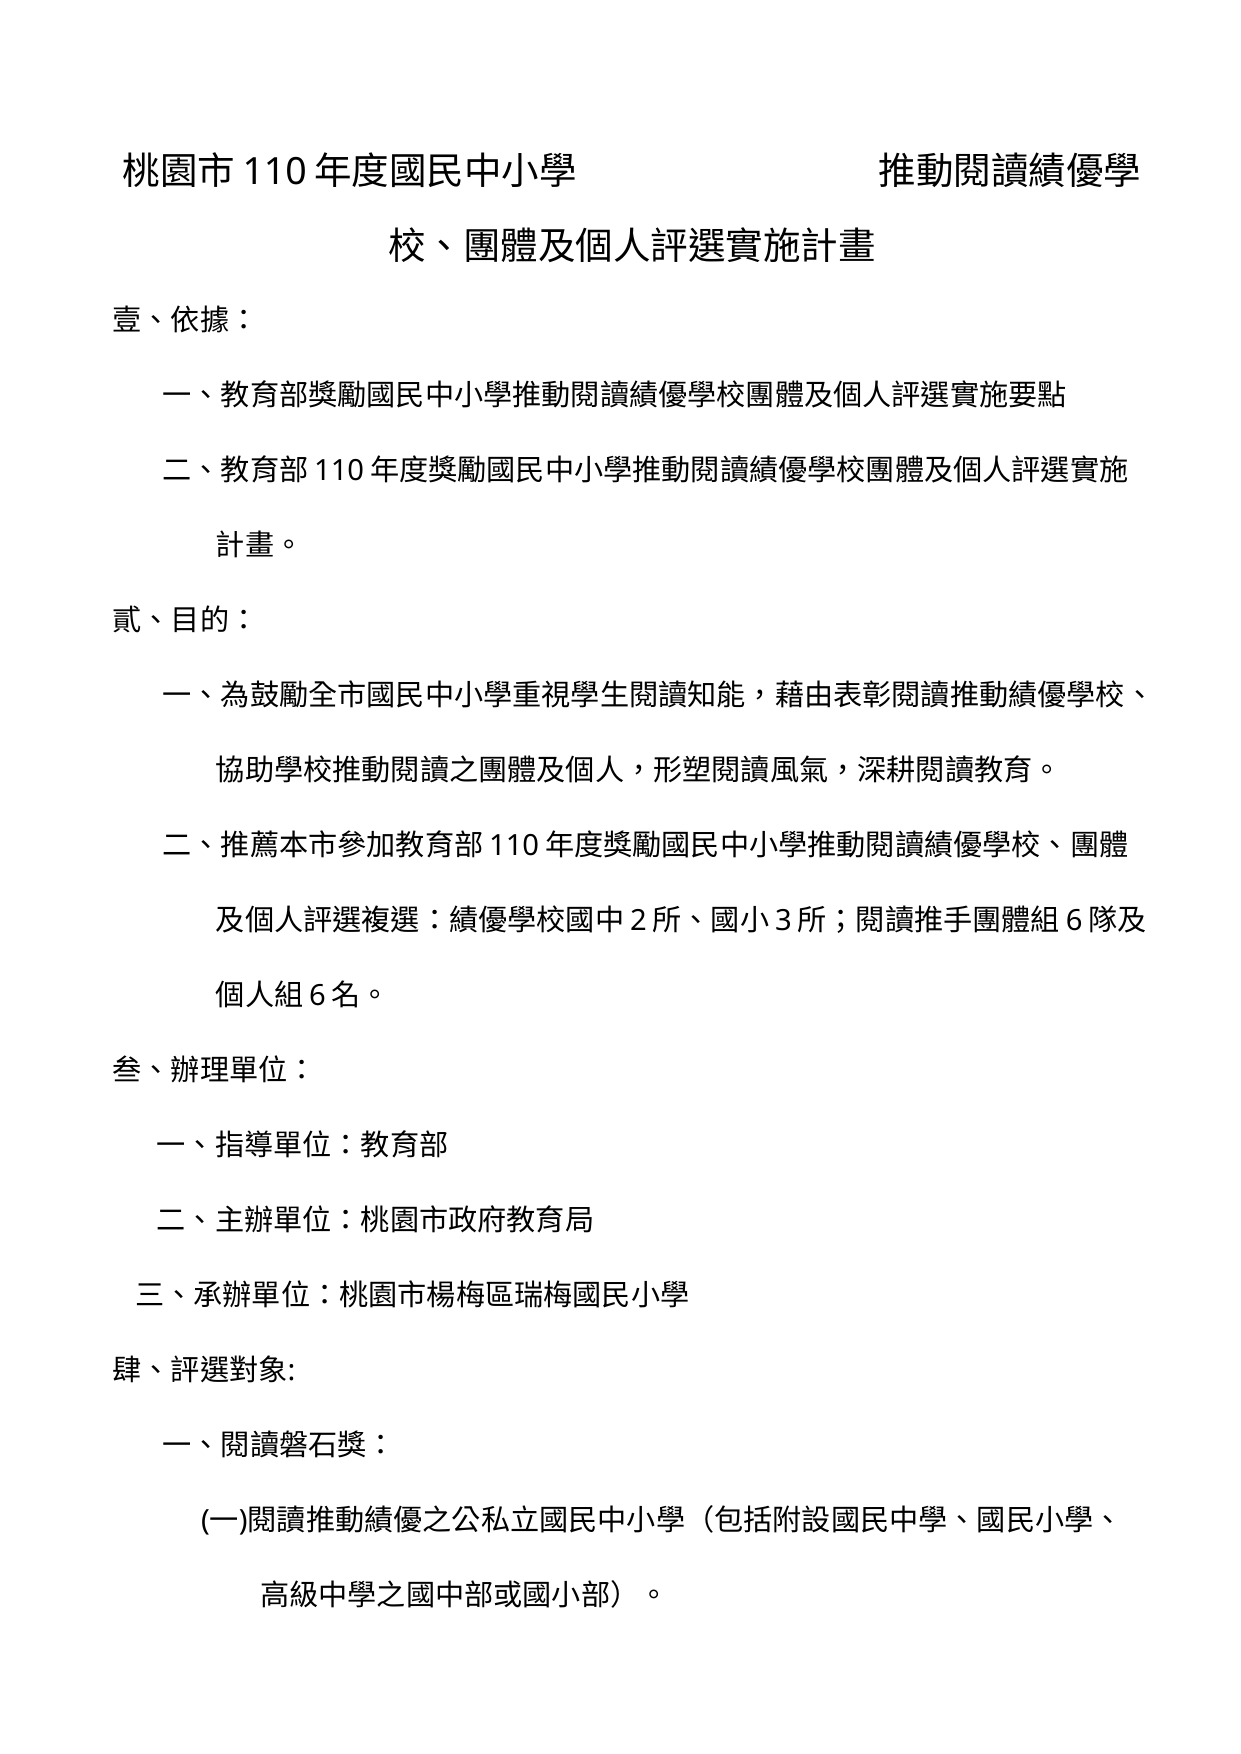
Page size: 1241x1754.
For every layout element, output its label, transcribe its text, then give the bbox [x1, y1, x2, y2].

text 二、主辦單位：桃園市政府教育局 [156, 1180, 1152, 1255]
text 肆、評選對象: [112, 1330, 1152, 1405]
text 一、教育部獎勵國民中小學推動閱讀績優學校團體及個人評選實施要點 [112, 355, 1152, 430]
text 一、指導單位：教育部 [156, 1105, 1152, 1180]
text 三、承辦單位：桃園市楊梅區瑞梅國民小學 [112, 1255, 1152, 1330]
text 叁、辦理單位： [112, 1030, 1152, 1105]
text 壹、依據： [112, 280, 1152, 355]
text 貳、目的： [112, 580, 1152, 655]
text (一)閱讀推動績優之公私立國民中小學（包括附設國民中學、國民小學、高級中學之國中部或國小部）。 [201, 1480, 1152, 1630]
text 二、推薦本市參加教育部110年度獎勵國民中小學推動閱讀績優學校、團體及個人評選複選：績優學校國中2所、國小3所；閱讀推手團體組6隊及個人組6名。 [162, 805, 1152, 1030]
text 二、教育部110年度獎勵國民中小學推動閱讀績優學校團體及個人評選實施計畫。 [162, 430, 1152, 580]
text 一、為鼓勵全市國民中小學重視學生閱讀知能，藉由表彰閱讀推動績優學校、協助學校推動閱讀之團體及個人，形塑閱讀風氣，深耕閱讀教育。 [162, 655, 1152, 805]
text 一、閱讀磐石獎： [162, 1405, 1152, 1480]
text 桃園市110年度國民中小學 推動閱讀績優學校、團體及個人評選實施計畫 [112, 130, 1152, 280]
